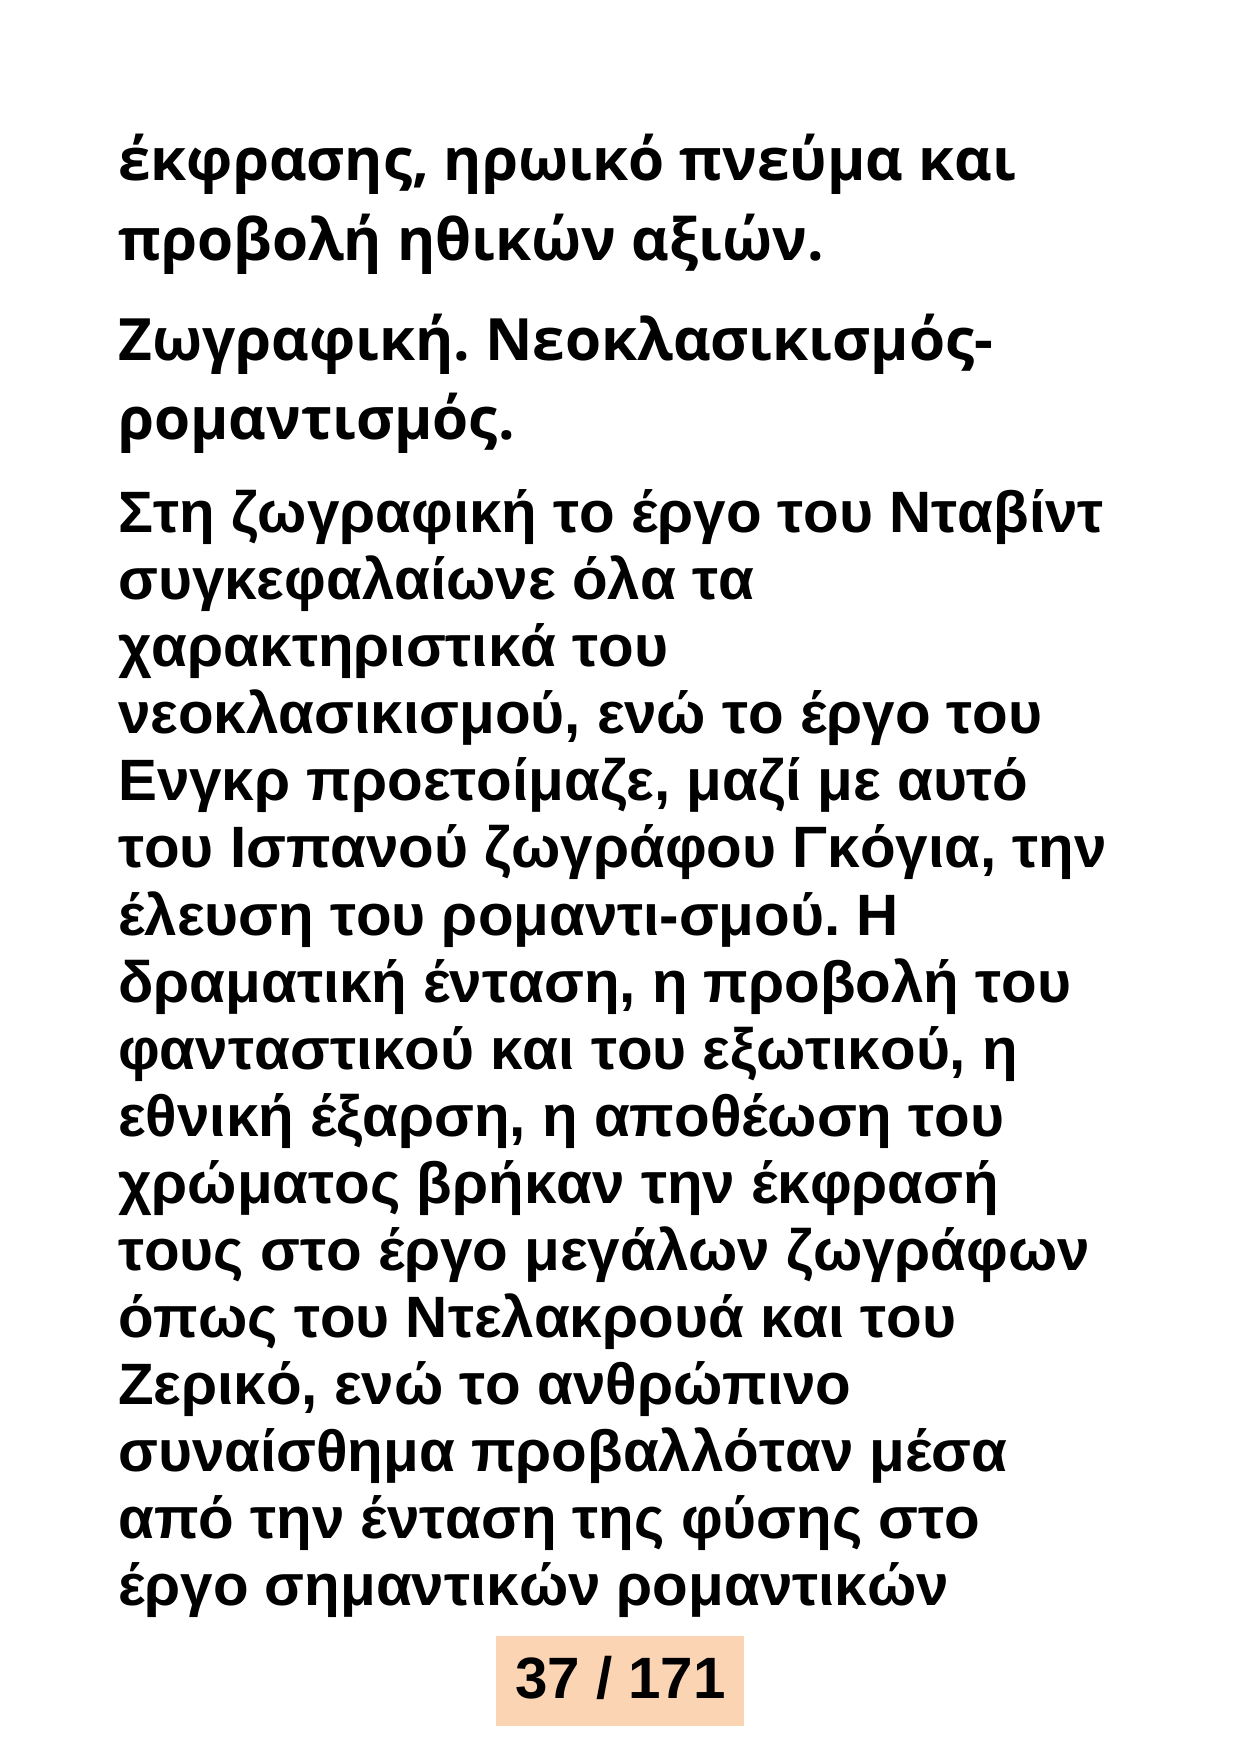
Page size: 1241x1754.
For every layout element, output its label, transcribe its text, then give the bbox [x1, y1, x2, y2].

text Ζωγραφική. Νεοκλασικισμός-ρομαντισμός. [118, 298, 1122, 457]
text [118, 118, 1122, 277]
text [118, 478, 1122, 1618]
